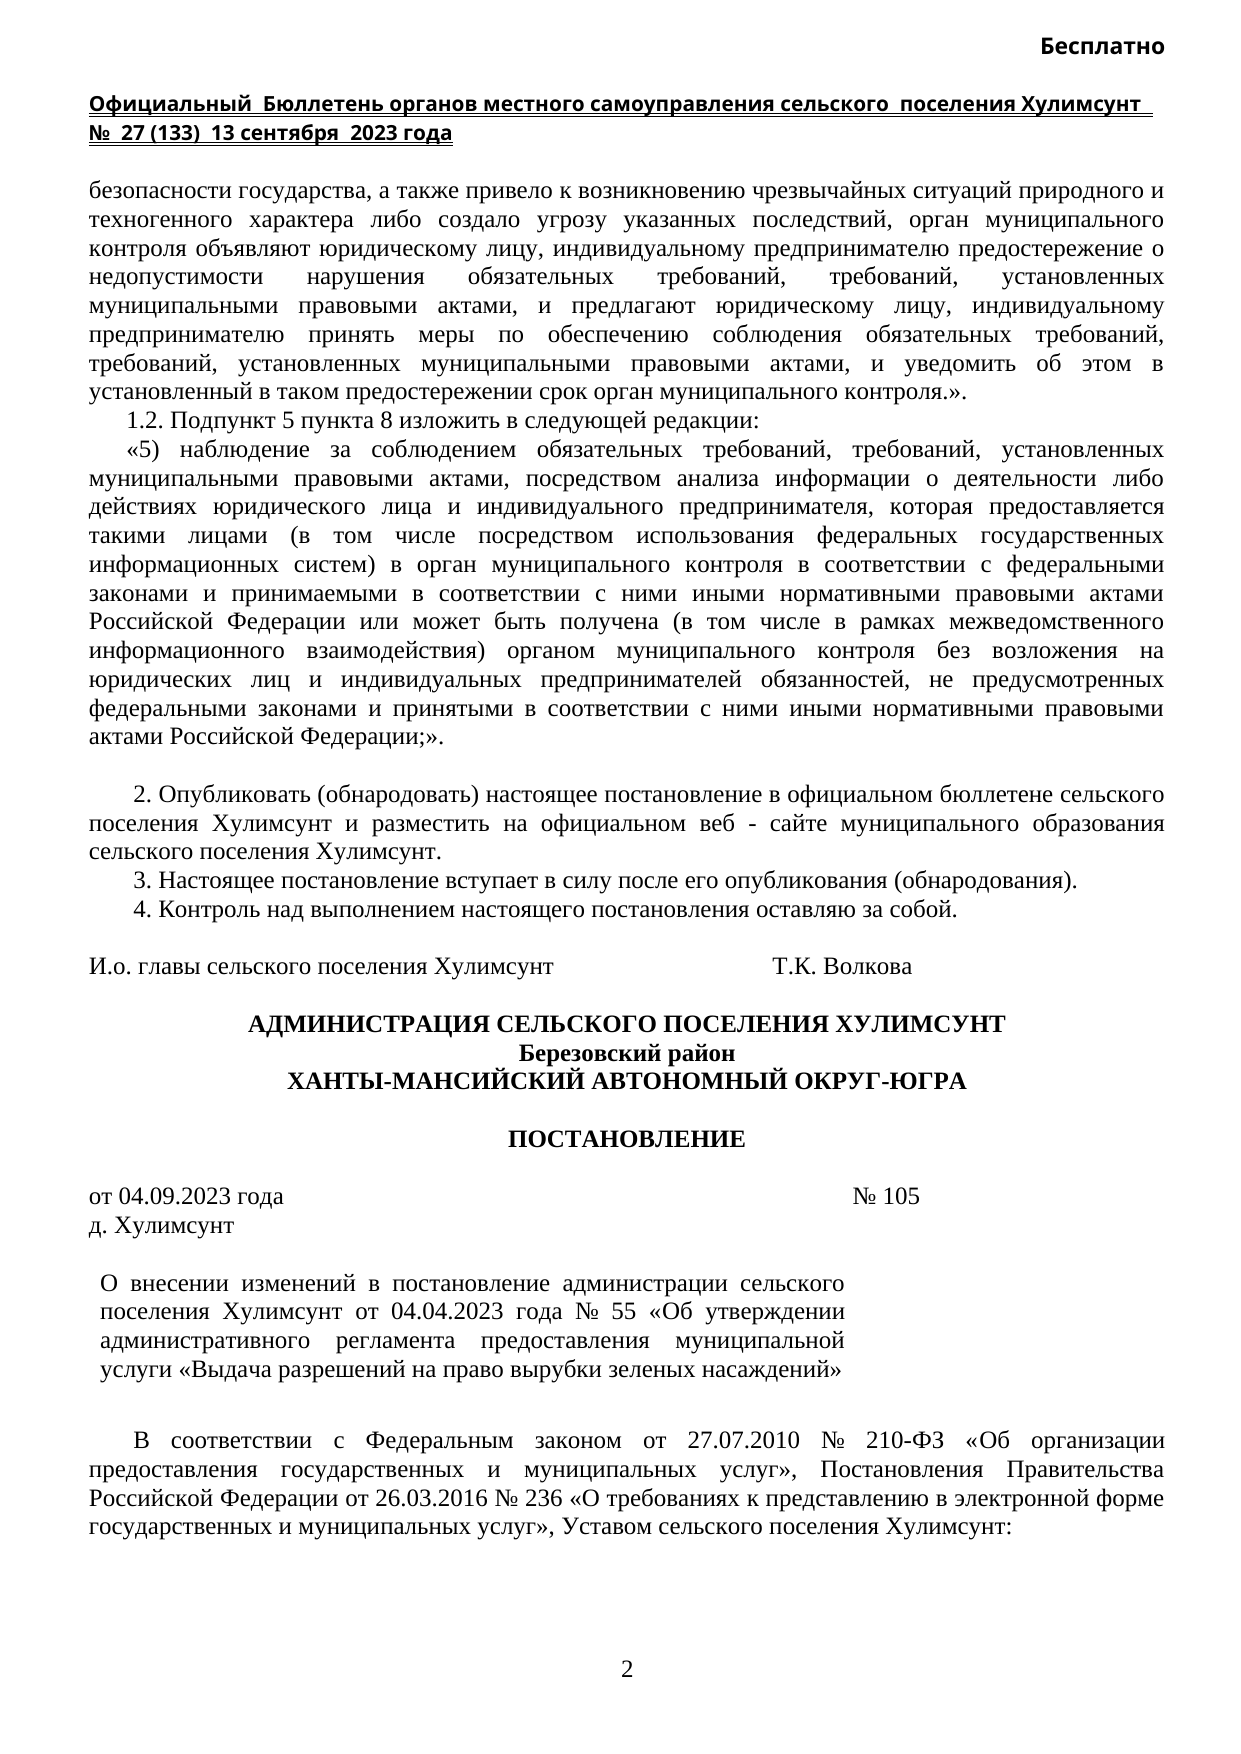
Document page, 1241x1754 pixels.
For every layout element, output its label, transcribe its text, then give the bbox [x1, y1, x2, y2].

text 2. Опубликовать (обнародовать) настоящее постановление в официальном бюллетене сельского поселения Хулимсунт и разместить на официальном веб - сайте муниципального образования сельского поселения Хулимсунт. [89, 779, 1165, 865]
text «5) наблюдение за соблюдением обязательных требований, требований, установленных муниципальными правовыми актами, посредством анализа информации о деятельности либо действиях юридического лица и индивидуального предпринимателя, которая предоставляется такими лицами (в том числе посредством использования федеральных государственных информационных систем) в орган муниципального контроля в соответствии с федеральными законами и принимаемыми в соответствии с ними иными нормативными правовыми актами Российской Федерации или может быть получена (в том числе в рамках межведомственного информационного взаимодействия) органом муниципального контроля без возложения на юридических лиц и индивидуальных предпринимателей обязанностей, не предусмотренных федеральными законами и принятыми в соответствии с ними иными нормативными правовыми актами Российской Федерации;». [89, 434, 1165, 750]
text АДМИНИСТРАЦИЯ СЕЛЬСКОГО ПОСЕЛЕНИЯ ХУЛИМСУНТ [89, 1009, 1165, 1038]
text ПОСТАНОВЛЕНИЕ [89, 1124, 1165, 1153]
text от 04.09.2023 года № 105 [89, 1181, 1165, 1210]
text И.о. главы сельского поселения Хулимсунт Т.К. Волкова [89, 951, 1165, 980]
table_header О внесении изменений в постановление администрации сельского поселения Хулимсунт от 04.04.2023 года № 55 «Об утверждении административного регламента предоставления муниципальной услуги «Выдача разрешений на право вырубки зеленых насаждений» [89, 1268, 856, 1396]
text 3. Настоящее постановление вступает в силу после его опубликования (обнародования). [89, 865, 1165, 894]
text Березовский район [89, 1038, 1165, 1066]
text д. Хулимсунт [89, 1210, 1165, 1239]
text 1.2. Подпункт 5 пункта 8 изложить в следующей редакции: [89, 405, 1165, 434]
text 4. Контроль над выполнением настоящего постановления оставляю за собой. [89, 894, 1165, 923]
text ХАНТЫ-МАНСИЙСКИЙ АВТОНОМНЫЙ ОКРУГ-ЮГРА [89, 1066, 1165, 1095]
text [89, 175, 1165, 405]
text В соответствии с Федеральным законом от 27.07.2010 № 210-ФЗ «Об организации предоставления государственных и муниципальных услуг», Постановления Правительства Российской Федерации от 26.03.2016 № 236 «О требованиях к представлению в электронной форме государственных и муниципальных услуг», Уставом сельского поселения Хулимсунт: [89, 1425, 1165, 1540]
